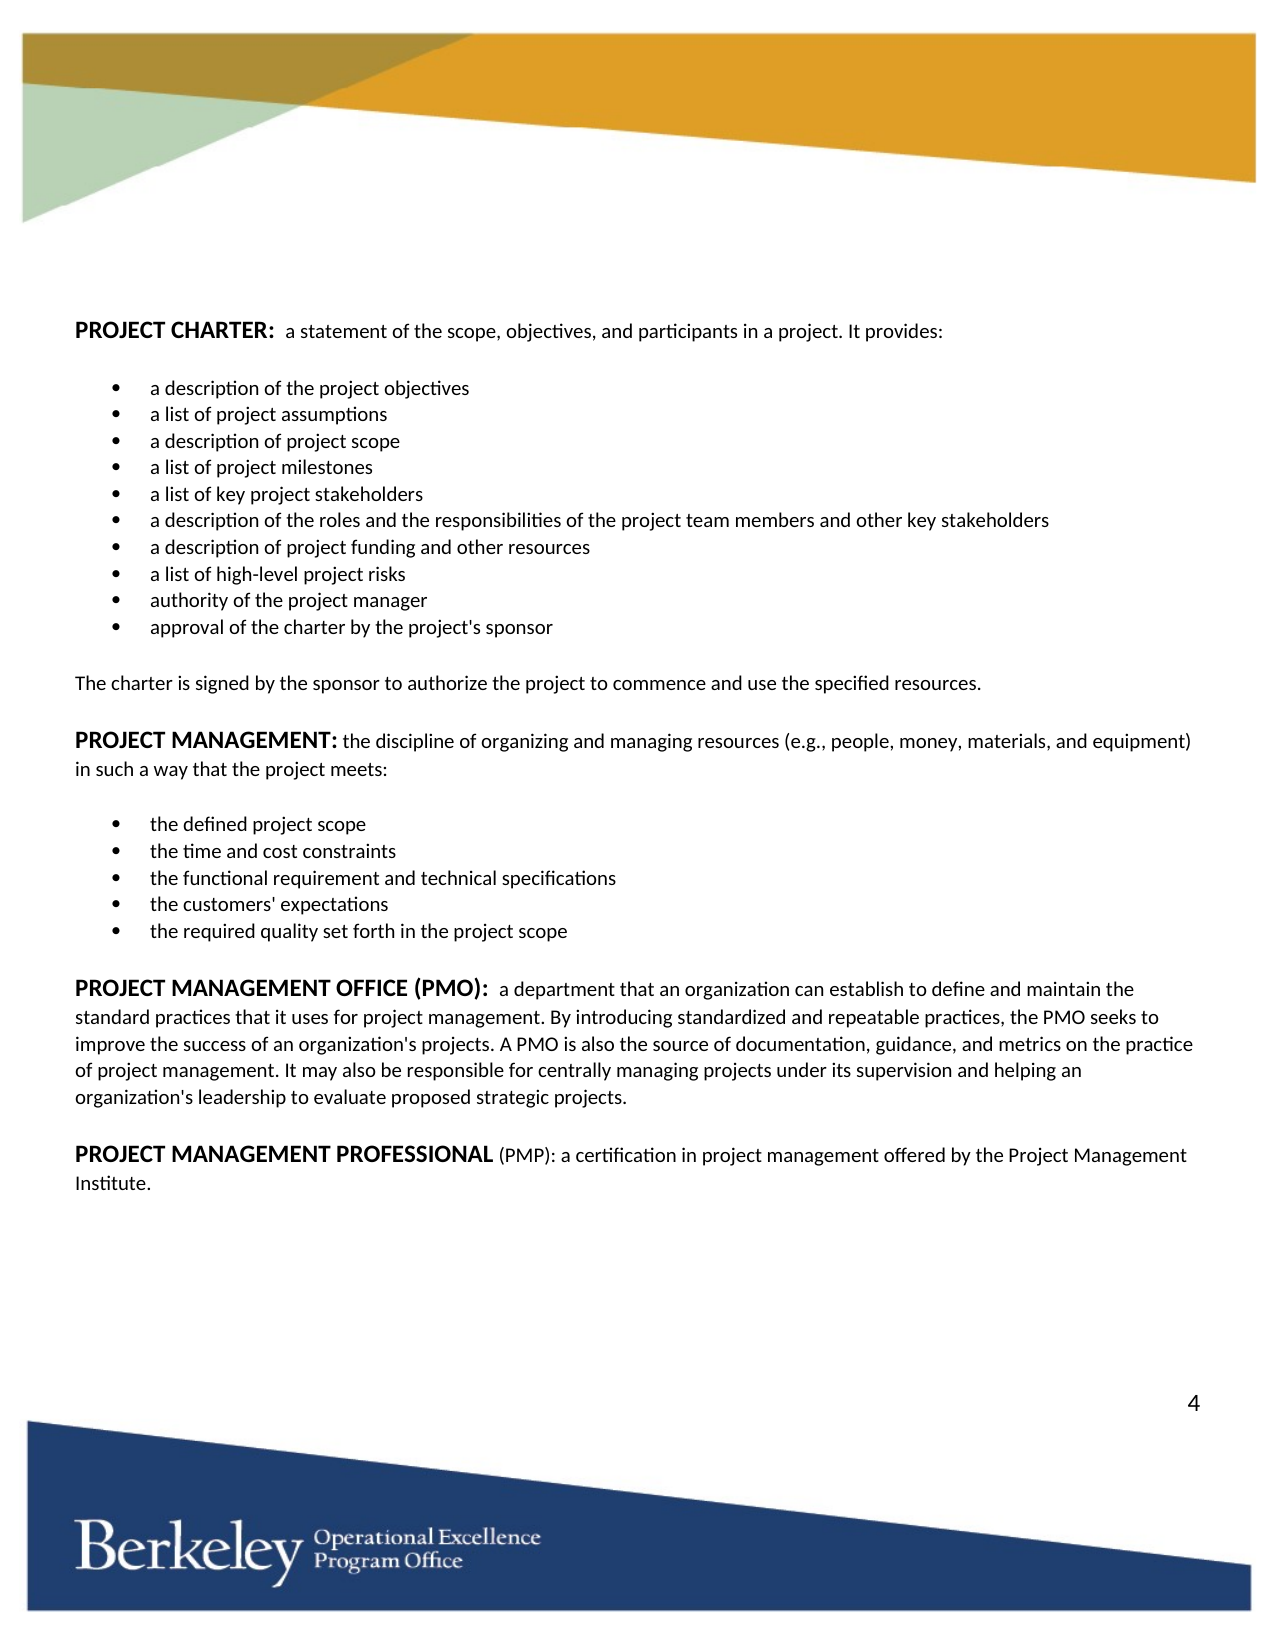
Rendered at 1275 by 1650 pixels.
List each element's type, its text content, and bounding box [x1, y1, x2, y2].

list a description of project scope [112, 427, 1200, 453]
list a list of high-level project risks [112, 560, 1200, 586]
list approval of the charter by the project's sponsor [112, 613, 1200, 639]
list a description of the roles and the responsibilities of the project team members and other key stakeholders [112, 507, 1200, 533]
list a list of project assumptions [112, 400, 1200, 427]
list a list of key project stakeholders [112, 480, 1200, 507]
list a description of project funding and other resources [112, 533, 1200, 560]
list the time and cost constraints [112, 837, 1200, 864]
text PROJECT MANAGEMENT OFFICE (PMO): a department that an organization can establish to define and maintain the standard practices that it uses for project management. By introducing standardized and repeatable practices, the PMO seeks to improve the success of an organization's projects. A PMO is also the source of documentation, guidance, and metrics on the practice of project management. It may also be responsible for centrally managing projects under its supervision and helping an organization's leadership to evaluate proposed strategic projects. [75, 972, 1200, 1109]
text PROJECT MANAGEMENT: the discipline of organizing and managing resources (e.g., people, money, materials, and equipment) in such a way that the project meets: [75, 724, 1200, 781]
text PROJECT MANAGEMENT PROFESSIONAL (PMP): a certification in project management offered by the Project Management Institute. [75, 1138, 1200, 1196]
list authority of the project manager [112, 586, 1200, 613]
picture [18, 1417, 1257, 1620]
picture [18, 30, 1257, 226]
list the functional requirement and technical specifications [112, 864, 1200, 890]
list the required quality set forth in the project scope [112, 917, 1200, 943]
list the defined project scope [112, 811, 1200, 837]
text The charter is signed by the sponsor to authorize the project to commence and use the specified resources. [75, 668, 1200, 695]
text PROJECT CHARTER: a statement of the scope, objectives, and participants in a project. It provides: [75, 314, 1200, 344]
list a description of the project objectives [112, 374, 1200, 400]
list a list of project milestones [112, 453, 1200, 480]
list the customers' expectations [112, 890, 1200, 917]
